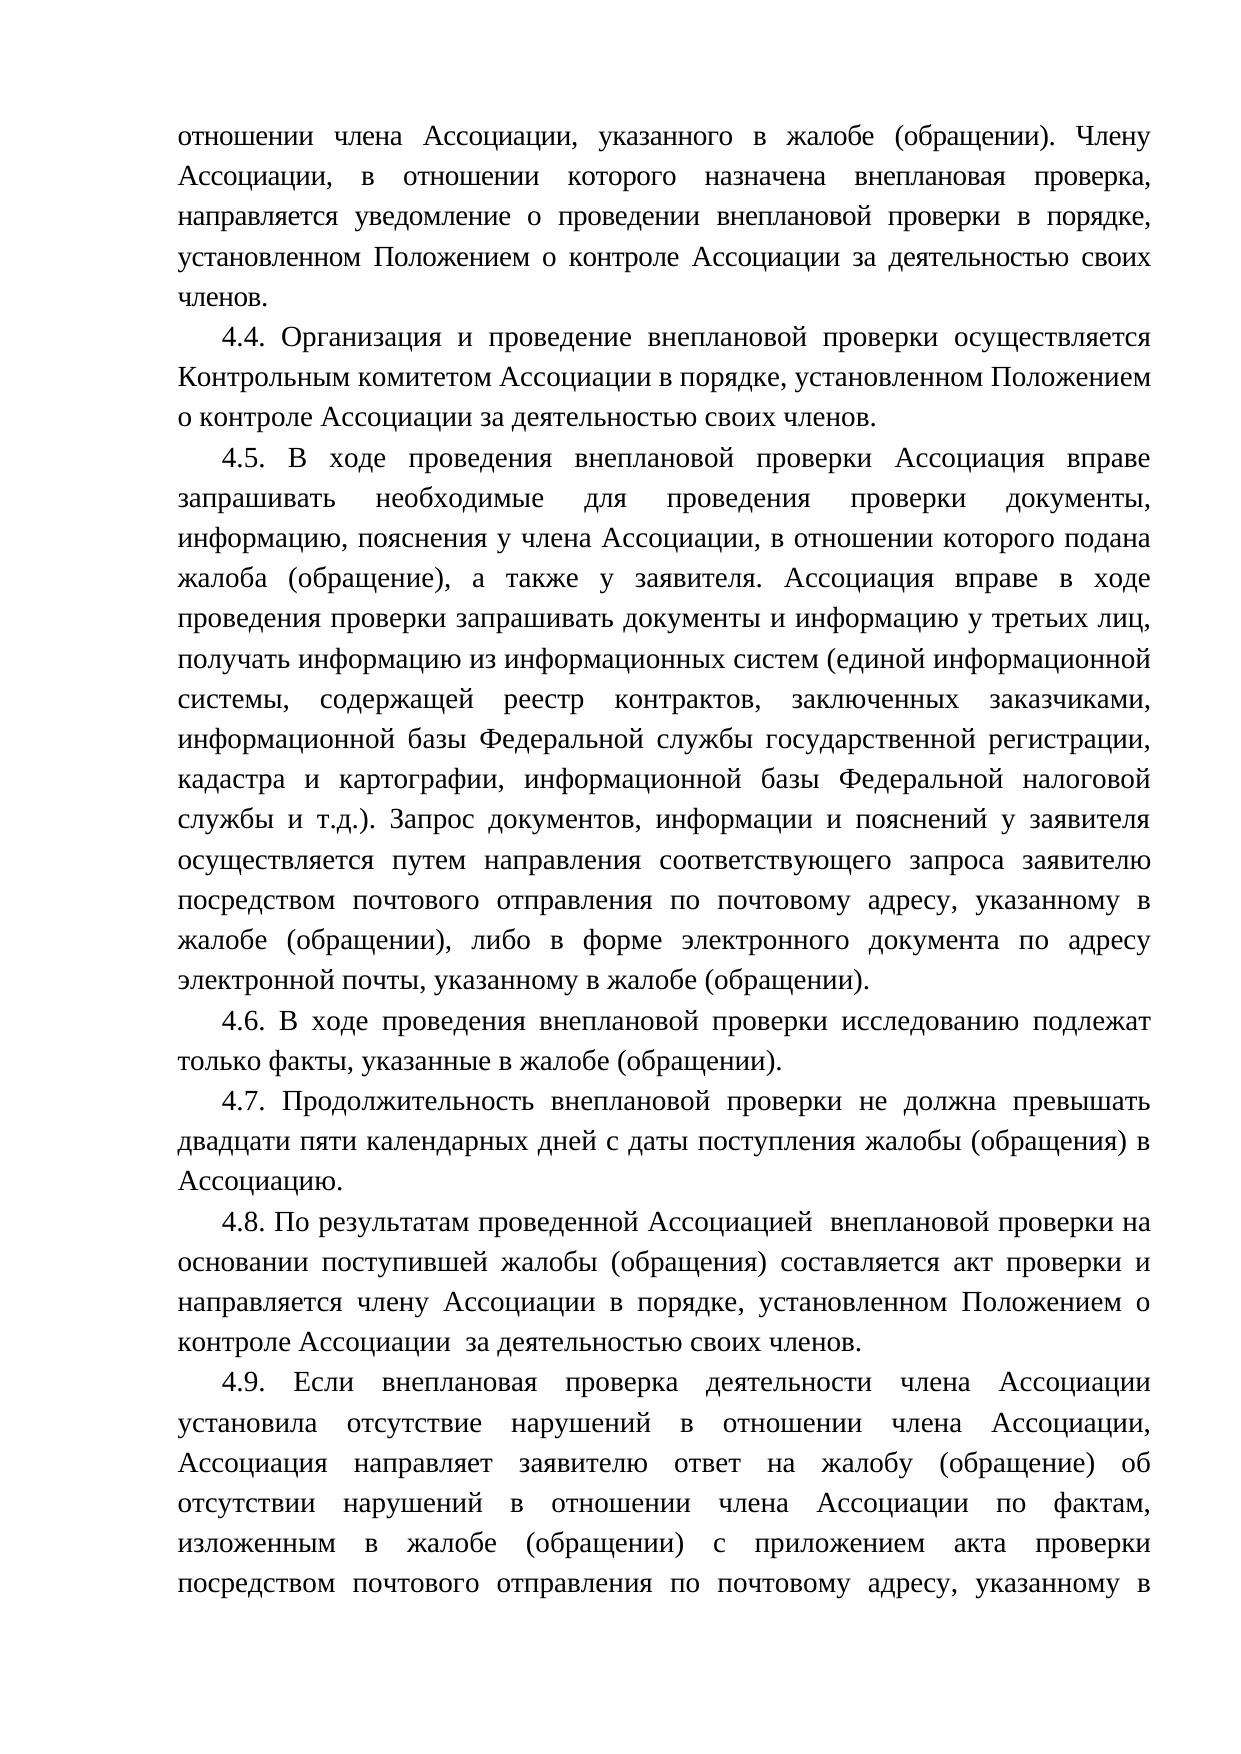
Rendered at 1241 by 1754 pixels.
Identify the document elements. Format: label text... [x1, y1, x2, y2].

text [177, 118, 1152, 312]
text 4.8. По результатам проведенной Ассоциацией внеплановой проверки на основании поступившей жалобы (обращения) составляется акт проверки и направляется члену Ассоциации в порядке, установленном Положением о контроле Ассоциации за деятельностью своих членов. [177, 1204, 1152, 1358]
text 4.6. В ходе проведения внеплановой проверки исследованию подлежат только факты, указанные в жалобе (обращении). [177, 1003, 1152, 1076]
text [177, 1364, 1152, 1599]
text 4.5. В ходе проведения внеплановой проверки Ассоциация вправе запрашивать необходимые для проведения проверки документы, информацию, пояснения у члена Ассоциации, в отношении которого подана жалоба (обращение), а также у заявителя. Ассоциация вправе в ходе проведения проверки запрашивать документы и информацию у третьих лиц, получать информацию из информационных систем (единой информационной системы, содержащей реестр контрактов, заключенных заказчиками, информационной базы Федеральной службы государственной регистрации, кадастра и картографии, информационной базы Федеральной налоговой службы и т.д.). Запрос документов, информации и пояснений у заявителя осуществляется путем направления соответствующего запроса заявителю посредством почтового отправления по почтовому адресу, указанному в жалобе (обращении), либо в форме электронного документа по адресу электронной почты, указанному в жалобе (обращении). [177, 440, 1152, 996]
text 4.7. Продолжительность внеплановой проверки не должна превышать двадцати пяти календарных дней с даты поступления жалобы (обращения) в Ассоциацию. [177, 1083, 1152, 1197]
text 4.4. Организация и проведение внеплановой проверки осуществляется Контрольным комитетом Ассоциации в порядке, установленном Положением о контроле Ассоциации за деятельностью своих членов. [177, 319, 1152, 433]
